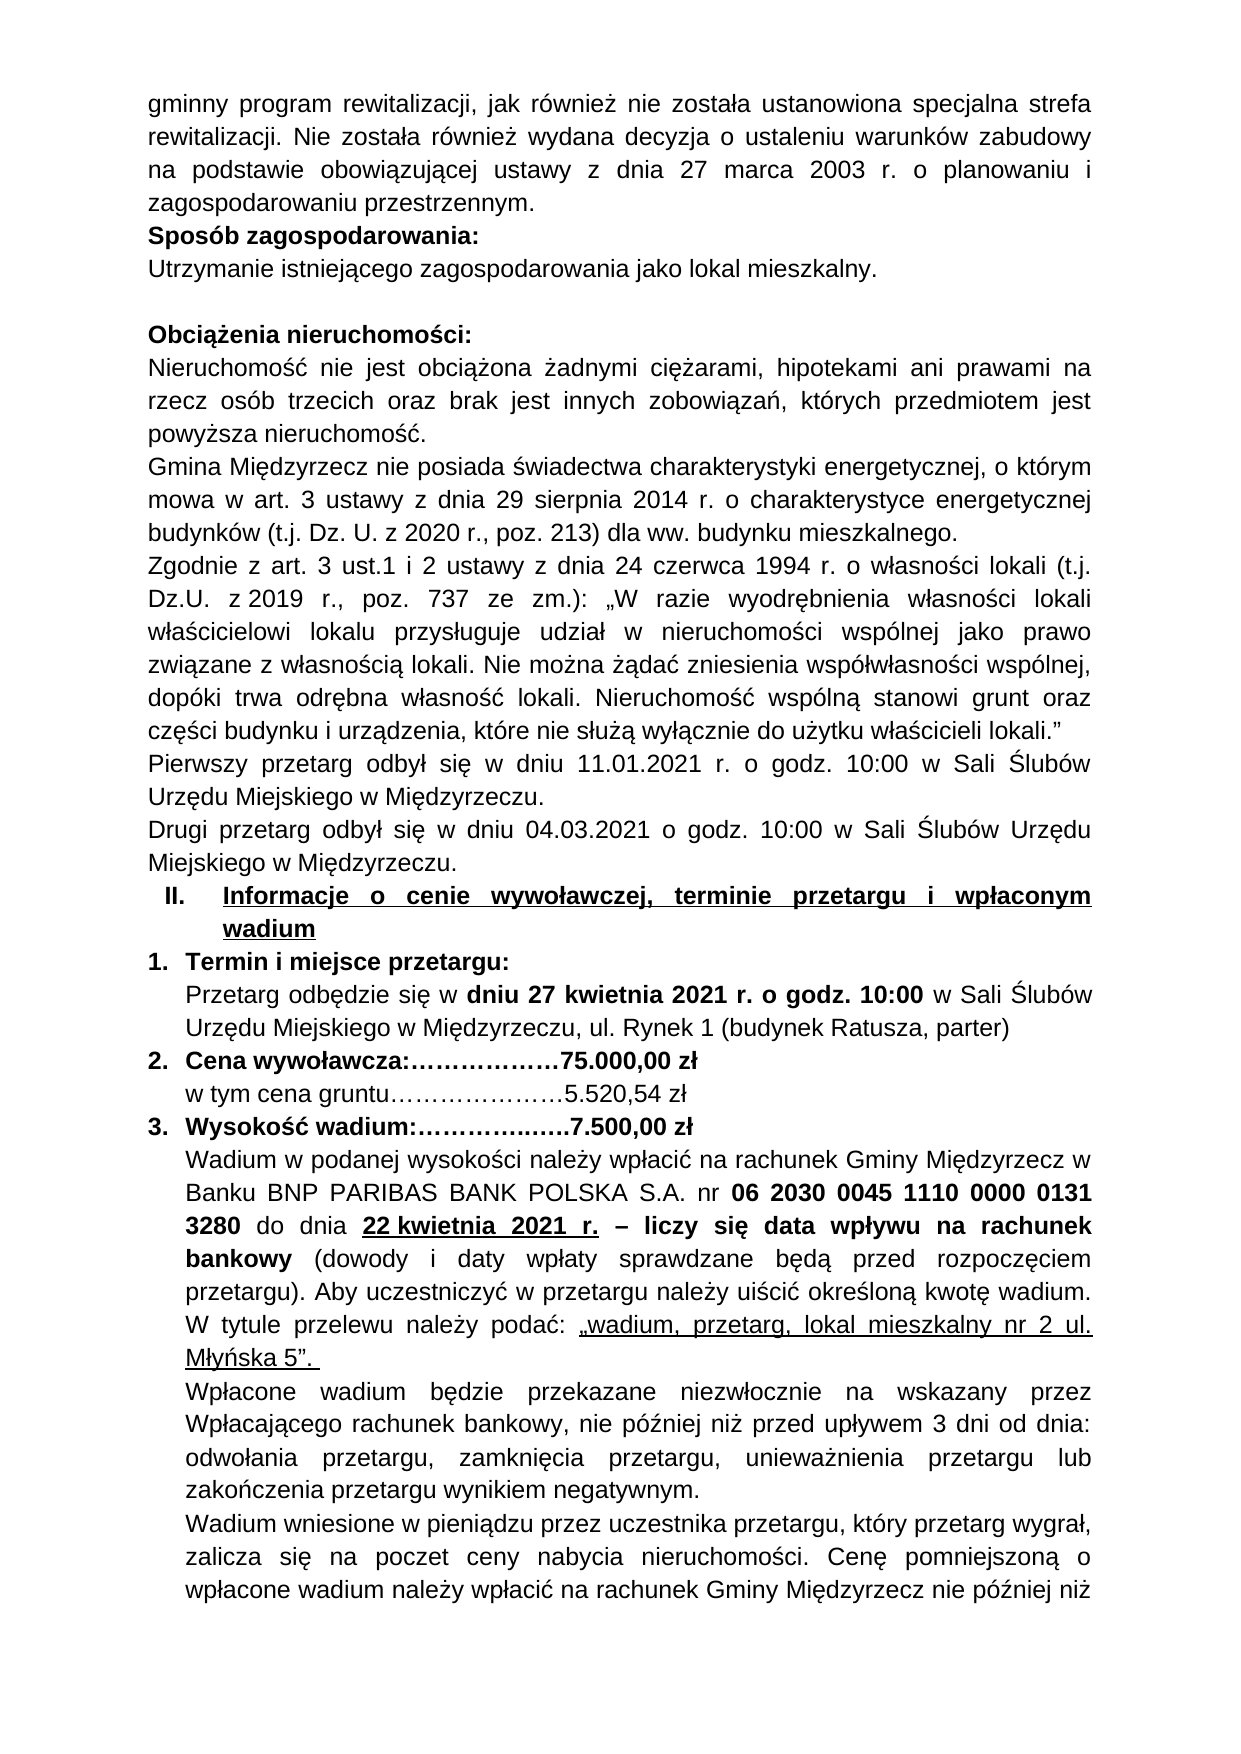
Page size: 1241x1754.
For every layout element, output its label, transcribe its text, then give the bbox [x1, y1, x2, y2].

list Przetarg odbędzie się w dniu 27 kwietnia 2021 r. o godz. 10:00 w Sali Ślubów Urzędu Miejskiego w Międzyrzeczu, ul. Rynek 1 (budynek Ratusza, parter) [185, 980, 1093, 1042]
list Termin i miejsce przetargu: [148, 947, 1093, 976]
list Informacje o cenie wywoławczej, terminie przetargu i wpłaconym wadium [185, 881, 1093, 943]
list Wysokość wadium:…………..…..7.500,00 zł [148, 1112, 1093, 1141]
text Zgodnie z art. 3 ust.1 i 2 ustawy z dnia 24 czerwca 1994 r. o własności lokali (t.j. Dz.U. z 2019 r., poz. 737 ze zm.): „W razie wyodrębnienia własności lokali właścicielowi lokalu przysługuje udział w nieruchomości wspólnej jako prawo związane z własnością lokali. Nie można żądać zniesienia współwłasności wspólnej, dopóki trwa odrębna własność lokali. Nieruchomość wspólną stanowi grunt oraz części budynku i urządzenia, które nie służą wyłącznie do użytku właścicieli lokali.” [148, 551, 1093, 745]
text Nieruchomość nie jest obciążona żadnymi ciężarami, hipotekami ani prawami na rzecz osób trzecich oraz brak jest innych zobowiązań, których przedmiotem jest powyższa nieruchomość. [148, 353, 1093, 448]
text Sposób zagospodarowania: [148, 221, 1093, 249]
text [148, 89, 1093, 216]
text w tym cena gruntu…………………5.520,54 zł [148, 1079, 1093, 1108]
list Wpłacone wadium będzie przekazane niezwłocznie na wskazany przez Wpłacającego rachunek bankowy, nie później niż przed upływem 3 dni od dnia: odwołania przetargu, zamknięcia przetargu, unieważnienia przetargu lub zakończenia przetargu wynikiem negatywnym. [185, 1376, 1093, 1504]
text Obciążenia nieruchomości: [148, 320, 1093, 348]
text Pierwszy przetarg odbył się w dniu 11.01.2021 r. o godz. 10:00 w Sali Ślubów Urzędu Miejskiego w Międzyrzeczu. [148, 749, 1093, 811]
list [185, 1508, 1093, 1603]
text Utrzymanie istniejącego zagospodarowania jako lokal mieszkalny. [148, 254, 1093, 282]
text Drugi przetarg odbył się w dniu 04.03.2021 o godz. 10:00 w Sali Ślubów Urzędu Miejskiego w Międzyrzeczu. [148, 815, 1093, 877]
list Cena wywoławcza:………………75.000,00 zł [148, 1046, 1093, 1075]
list Wadium w podanej wysokości należy wpłacić na rachunek Gminy Międzyrzecz w Banku BNP PARIBAS BANK POLSKA S.A. nr 06 2030 0045 1110 0000 0131 3280 do dnia 22 kwietnia 2021 r. – liczy się data wpływu na rachunek bankowy (dowody i daty wpłaty sprawdzane będą przed rozpoczęciem przetargu). Aby uczestniczyć w przetargu należy uiścić określoną kwotę wadium. W tytule przelewu należy podać: „wadium, przetarg, lokal mieszkalny nr 2 ul. Młyńska 5”. [185, 1145, 1093, 1372]
text Gmina Międzyrzecz nie posiada świadectwa charakterystyki energetycznej, o którym mowa w art. 3 ustawy z dnia 29 sierpnia 2014 r. o charakterystyce energetycznej budynków (t.j. Dz. U. z 2020 r., poz. 213) dla ww. budynku mieszkalnego. [148, 452, 1093, 547]
